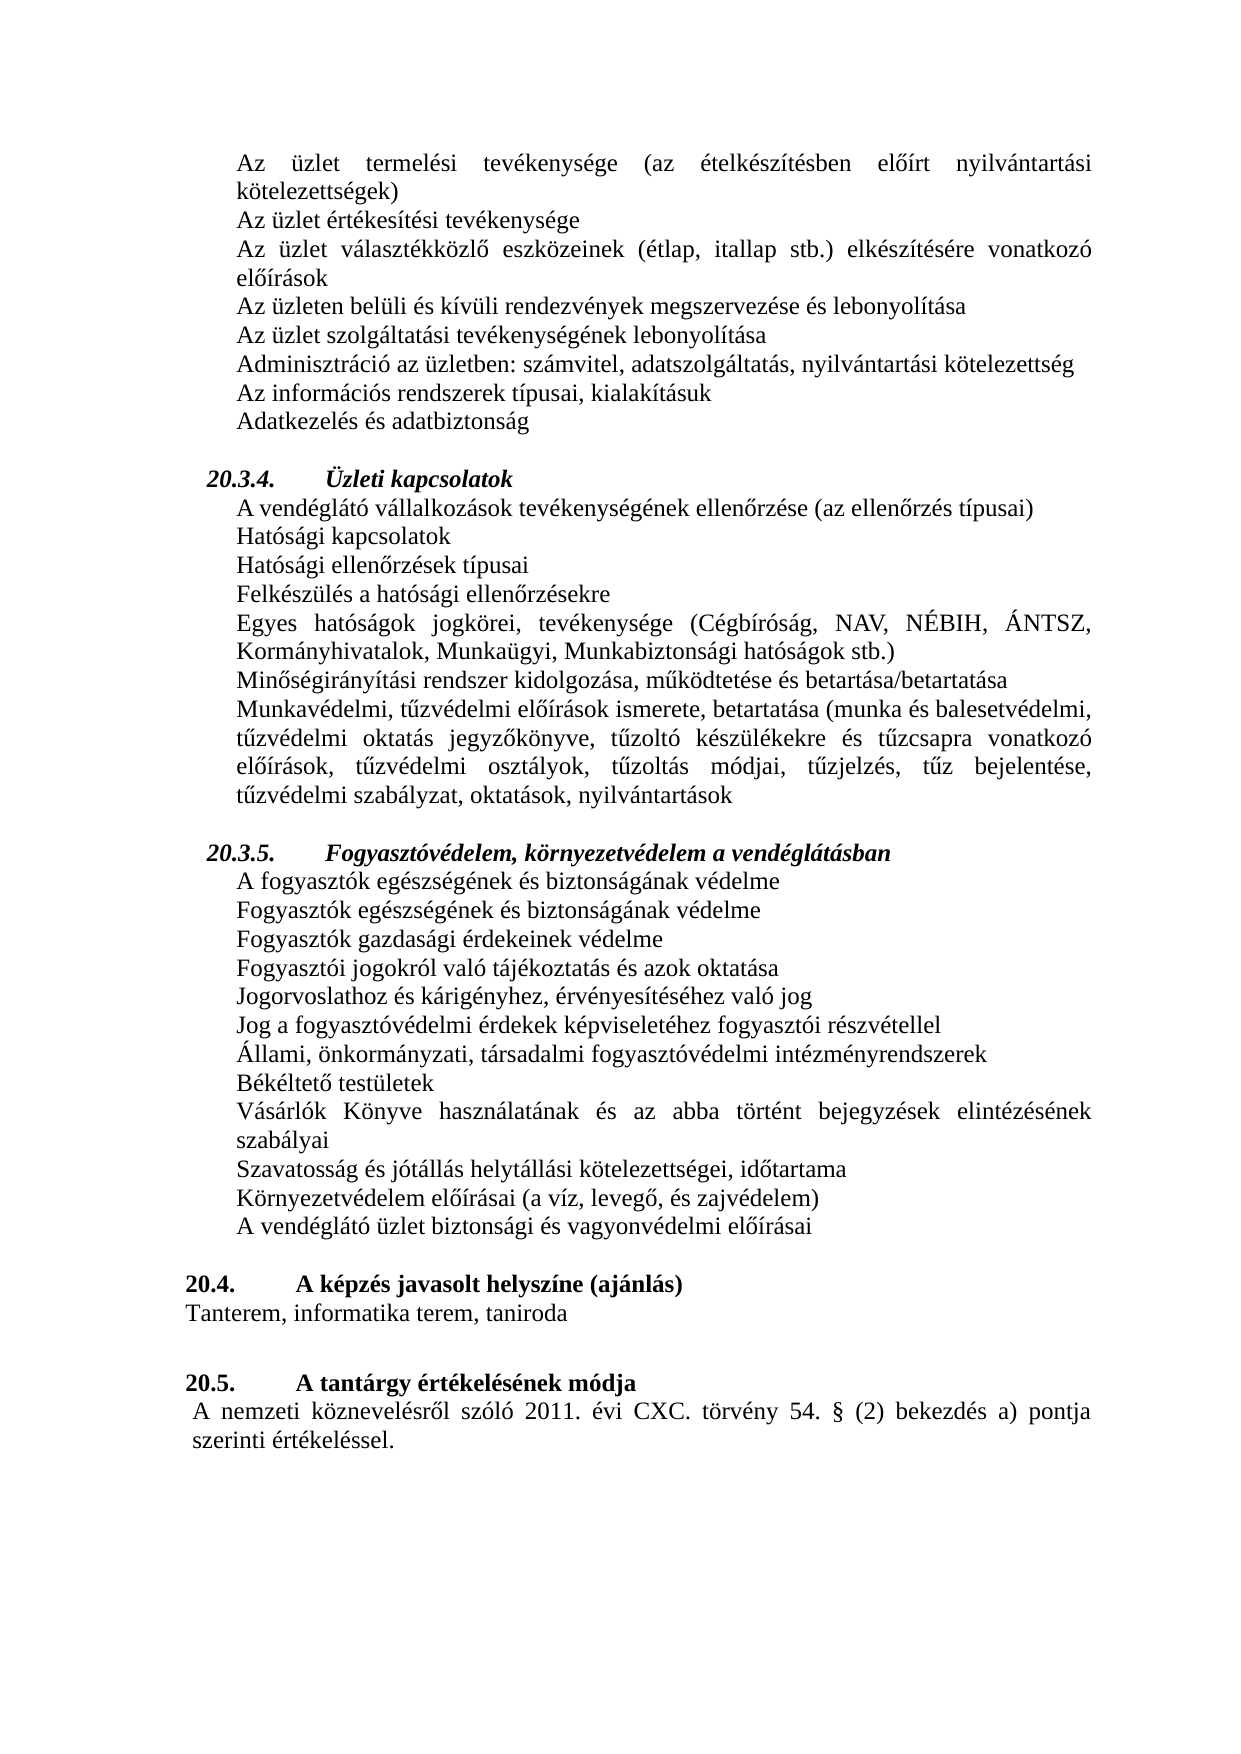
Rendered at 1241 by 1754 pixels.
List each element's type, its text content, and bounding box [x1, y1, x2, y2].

text Vásárlók Könyve használatának és az abba történt bejegyzések elintézésének szabályai [236, 1096, 1093, 1154]
list Fogyasztóvédelem, környezetvédelem a vendéglátásban [207, 838, 1093, 866]
text Szavatosság és jótállás helytállási kötelezettségei, időtartama [236, 1154, 1093, 1183]
list Tanterem, informatika terem, taniroda [185, 1298, 1093, 1326]
text Békéltető testületek [236, 1068, 1093, 1096]
text Jogorvoslathoz és kárigényhez, érvényesítéséhez való jog [236, 981, 1093, 1010]
text Az üzleten belüli és kívüli rendezvények megszervezése és lebonyolítása [236, 291, 1093, 320]
text Az üzlet értékesítési tevékenysége [236, 205, 1093, 234]
text Állami, önkormányzati, társadalmi fogyasztóvédelmi intézményrendszerek [236, 1039, 1093, 1068]
list Üzleti kapcsolatok [207, 464, 1093, 493]
text A vendéglátó üzlet biztonsági és vagyonvédelmi előírásai [236, 1211, 1093, 1240]
text A nemzeti köznevelésről szóló 2011. évi CXC. törvény 54. § (2) bekezdés a) pontja szerinti értékeléssel. [192, 1396, 1093, 1454]
text Hatósági kapcsolatok [236, 521, 1093, 550]
text Fogyasztói jogokról való tájékoztatás és azok oktatása [236, 953, 1093, 981]
text Jog a fogyasztóvédelmi érdekek képviseletéhez fogyasztói részvétellel [236, 1010, 1093, 1039]
text Munkavédelmi, tűzvédelmi előírások ismerete, betartatása (munka és balesetvédelmi, tűzvédelmi oktatás jegyzőkönyve, tűzoltó készülékekre és tűzcsapra vonatkozó előírások, tűzvédelmi osztályok, tűzoltás módjai, tűzjelzés, tűz bejelentése, tűzvédelmi szabályzat, oktatások, nyilvántartások [236, 694, 1093, 809]
text Fogyasztók egészségének és biztonságának védelme [236, 895, 1093, 924]
text Az üzlet termelési tevékenysége (az ételkészítésben előírt nyilvántartási kötelezettségek) [236, 148, 1093, 205]
list A tantárgy értékelésének módja [185, 1368, 1093, 1396]
text Az üzlet szolgáltatási tevékenységének lebonyolítása [236, 320, 1093, 349]
text Hatósági ellenőrzések típusai [236, 550, 1093, 579]
text Környezetvédelem előírásai (a víz, levegő, és zajvédelem) [236, 1183, 1093, 1211]
text Az üzlet választékközlő eszközeinek (étlap, itallap stb.) elkészítésére vonatkozó előírások [236, 234, 1093, 291]
text A fogyasztók egészségének és biztonságának védelme [236, 866, 1093, 895]
text Fogyasztók gazdasági érdekeinek védelme [236, 924, 1093, 953]
text Adatkezelés és adatbiztonság [236, 406, 1093, 435]
text Minőségirányítási rendszer kidolgozása, működtetése és betartása/betartatása [236, 665, 1093, 694]
text Felkészülés a hatósági ellenőrzésekre [236, 579, 1093, 608]
list A képzés javasolt helyszíne (ajánlás) [185, 1269, 1093, 1298]
text Egyes hatóságok jogkörei, tevékenysége (Cégbíróság, NAV, NÉBIH, ÁNTSZ, Kormányhivatalok, Munkaügyi, Munkabiztonsági hatóságok stb.) [236, 608, 1093, 665]
text Adminisztráció az üzletben: számvitel, adatszolgáltatás, nyilvántartási kötelezettség [236, 349, 1093, 378]
text A vendéglátó vállalkozások tevékenységének ellenőrzése (az ellenőrzés típusai) [236, 493, 1093, 521]
text Az információs rendszerek típusai, kialakításuk [236, 378, 1093, 406]
